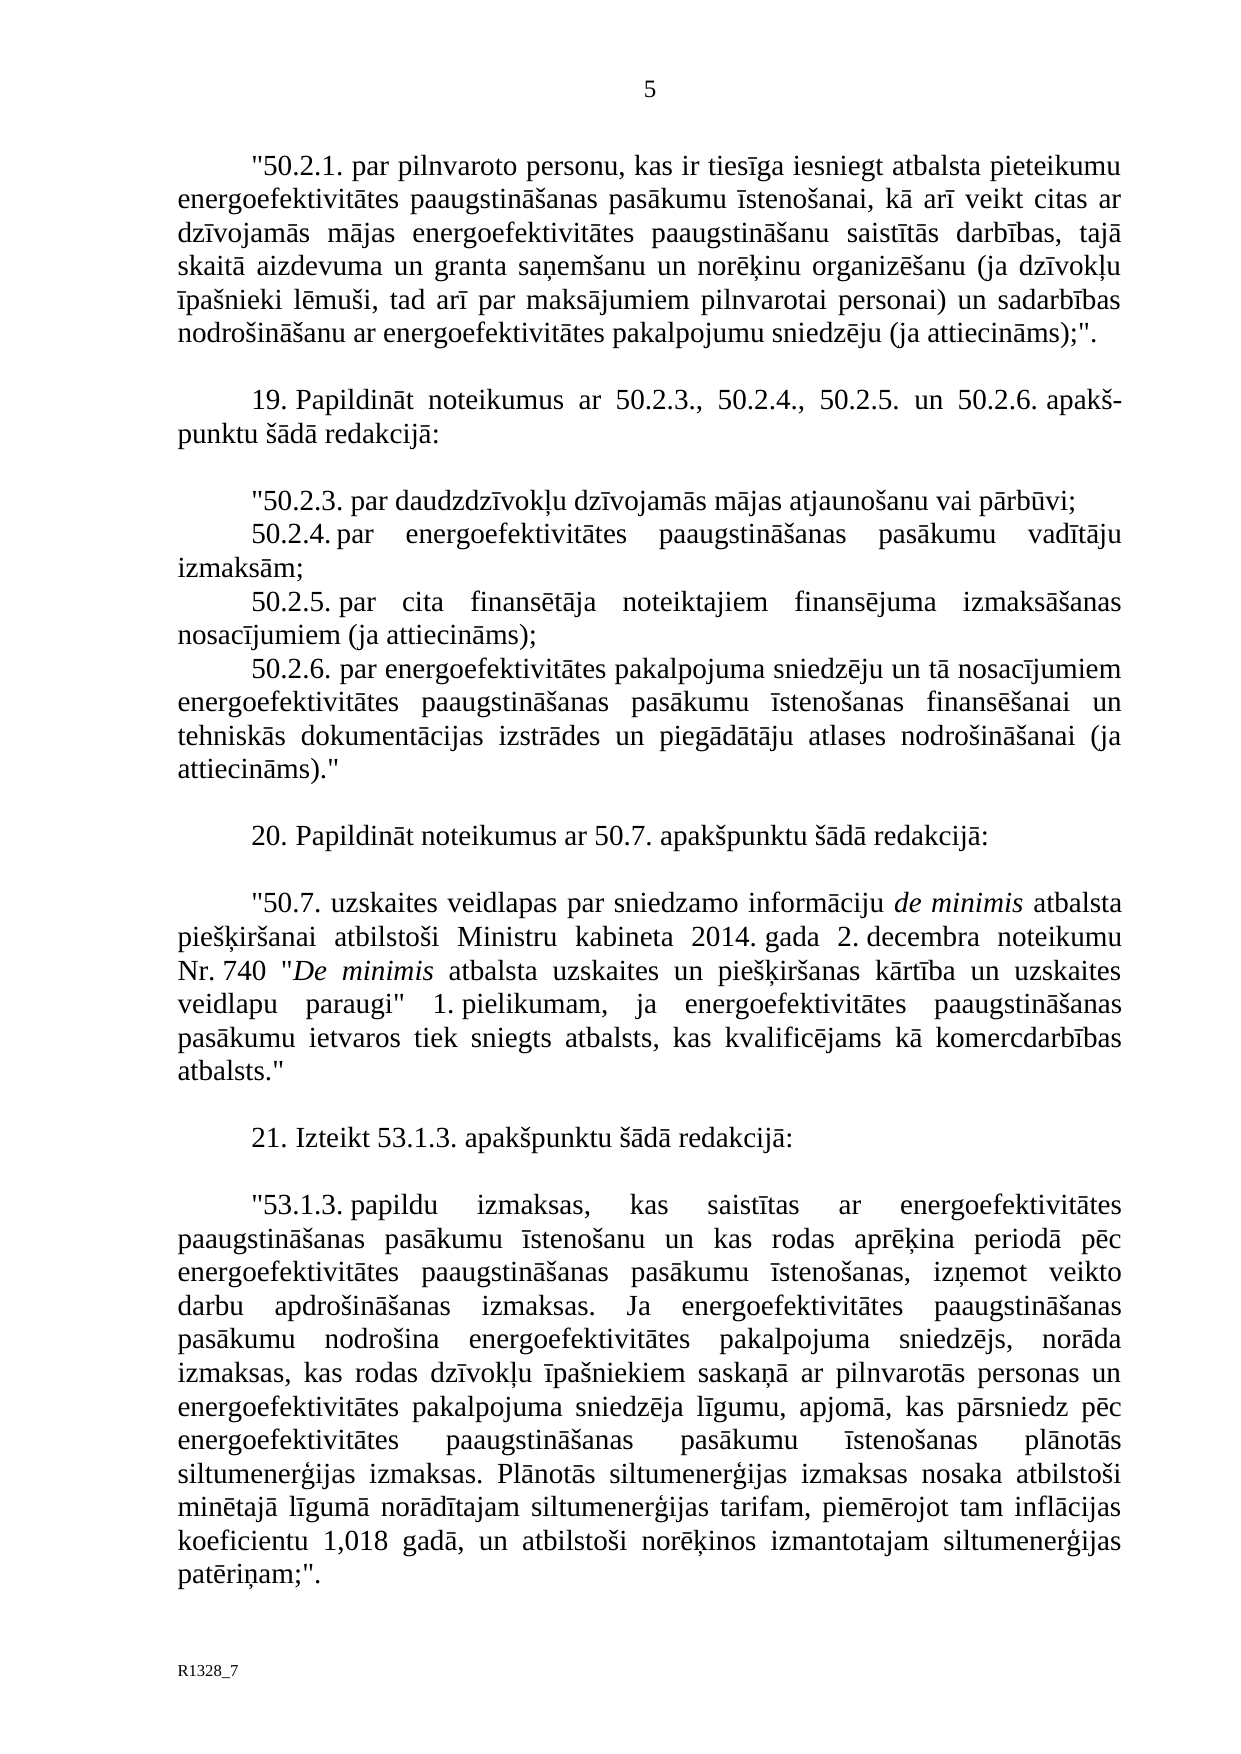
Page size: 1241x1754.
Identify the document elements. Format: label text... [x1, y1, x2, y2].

text 50.2.6. par energoefektivitātes pakalpojuma sniedzēju un tā nosacījumiem energoefektivitātes paaugstināšanas pasākumu īstenošanas finansēšanai un tehniskās dokumentācijas izstrādes un piegādātāju atlases nodrošināšanai (ja attiecināms)." [177, 651, 1122, 785]
text 50.2.4. par energoefektivitātes paaugstināšanas pasākumu vadītāju izmaksām; [177, 517, 1122, 584]
list Papildināt noteikumus ar 50.7. apakšpunktu šādā redakcijā: [177, 818, 1122, 852]
text "50.2.1. par pilnvaroto personu, kas ir tiesīga iesniegt atbalsta pieteikumu energoefektivitātes paaugstināšanas pasākumu īstenošanai, kā arī veikt citas ar dzīvojamās mājas energoefektivitātes paaugstināšanu saistītās darbības, tajā skaitā aizdevuma un granta saņemšanu un norēķinu organizēšanu (ja dzīvokļu īpašnieki lēmuši, tad arī par maksājumiem pilnvarotai personai) un sadarbības nodrošināšanu ar energoefektivitātes pakalpojumu sniedzēju (ja attiecināms);". [177, 148, 1122, 349]
text 50.2.5. par cita finansētāja noteiktajiem finansējuma izmaksāšanas nosacījumiem (ja attiecināms); [177, 584, 1122, 651]
list Papildināt noteikumus ar 50.2.3., 50.2.4., 50.2.5. un 50.2.6. apakšpunktu šādā redakcijā: [177, 382, 1122, 449]
text "50.7. uzskaites veidlapas par sniedzamo informāciju de minimis atbalsta piešķiršanai atbilstoši Ministru kabineta 2014. gada 2. decembra noteikumu Nr. 740 "De minimis atbalsta uzskaites un piešķiršanas kārtība un uzskaites veidlapu paraugi" 1. pielikumam, ja energoefektivitātes paaugstināšanas pasākumu ietvaros tiek sniegts atbalsts, kas kvalificējams kā komercdarbības atbalsts." [177, 886, 1122, 1087]
list Izteikt 53.1.3. apakšpunktu šādā redakcijā: [177, 1120, 1122, 1154]
text "50.2.3. par daudzdzīvokļu dzīvojamās mājas atjaunošanu vai pārbūvi; [177, 483, 1122, 517]
text "53.1.3. papildu izmaksas, kas saistītas ar energoefektivitātes paaugstināšanas pasākumu īstenošanu un kas rodas aprēķina periodā pēc energoefektivitātes paaugstināšanas pasākumu īstenošanas, izņemot veikto darbu apdrošināšanas izmaksas. Ja energoefektivitātes paaugstināšanas pasākumu nodrošina energoefektivitātes pakalpojuma sniedzējs, norāda izmaksas, kas rodas dzīvokļu īpašniekiem saskaņā ar pilnvarotās personas un energoefektivitātes pakalpojuma sniedzēja līgumu, apjomā, kas pārsniedz pēc energoefektivitātes paaugstināšanas pasākumu īstenošanas plānotās siltumenerģijas izmaksas. Plānotās siltumenerģijas izmaksas nosaka atbilstoši minētajā līgumā norādītajam siltumenerģijas tarifam, piemērojot tam inflācijas koeficientu 1,018 gadā, un atbilstoši norēķinos izmantotajam siltumenerģijas patēriņam;". [177, 1187, 1122, 1590]
